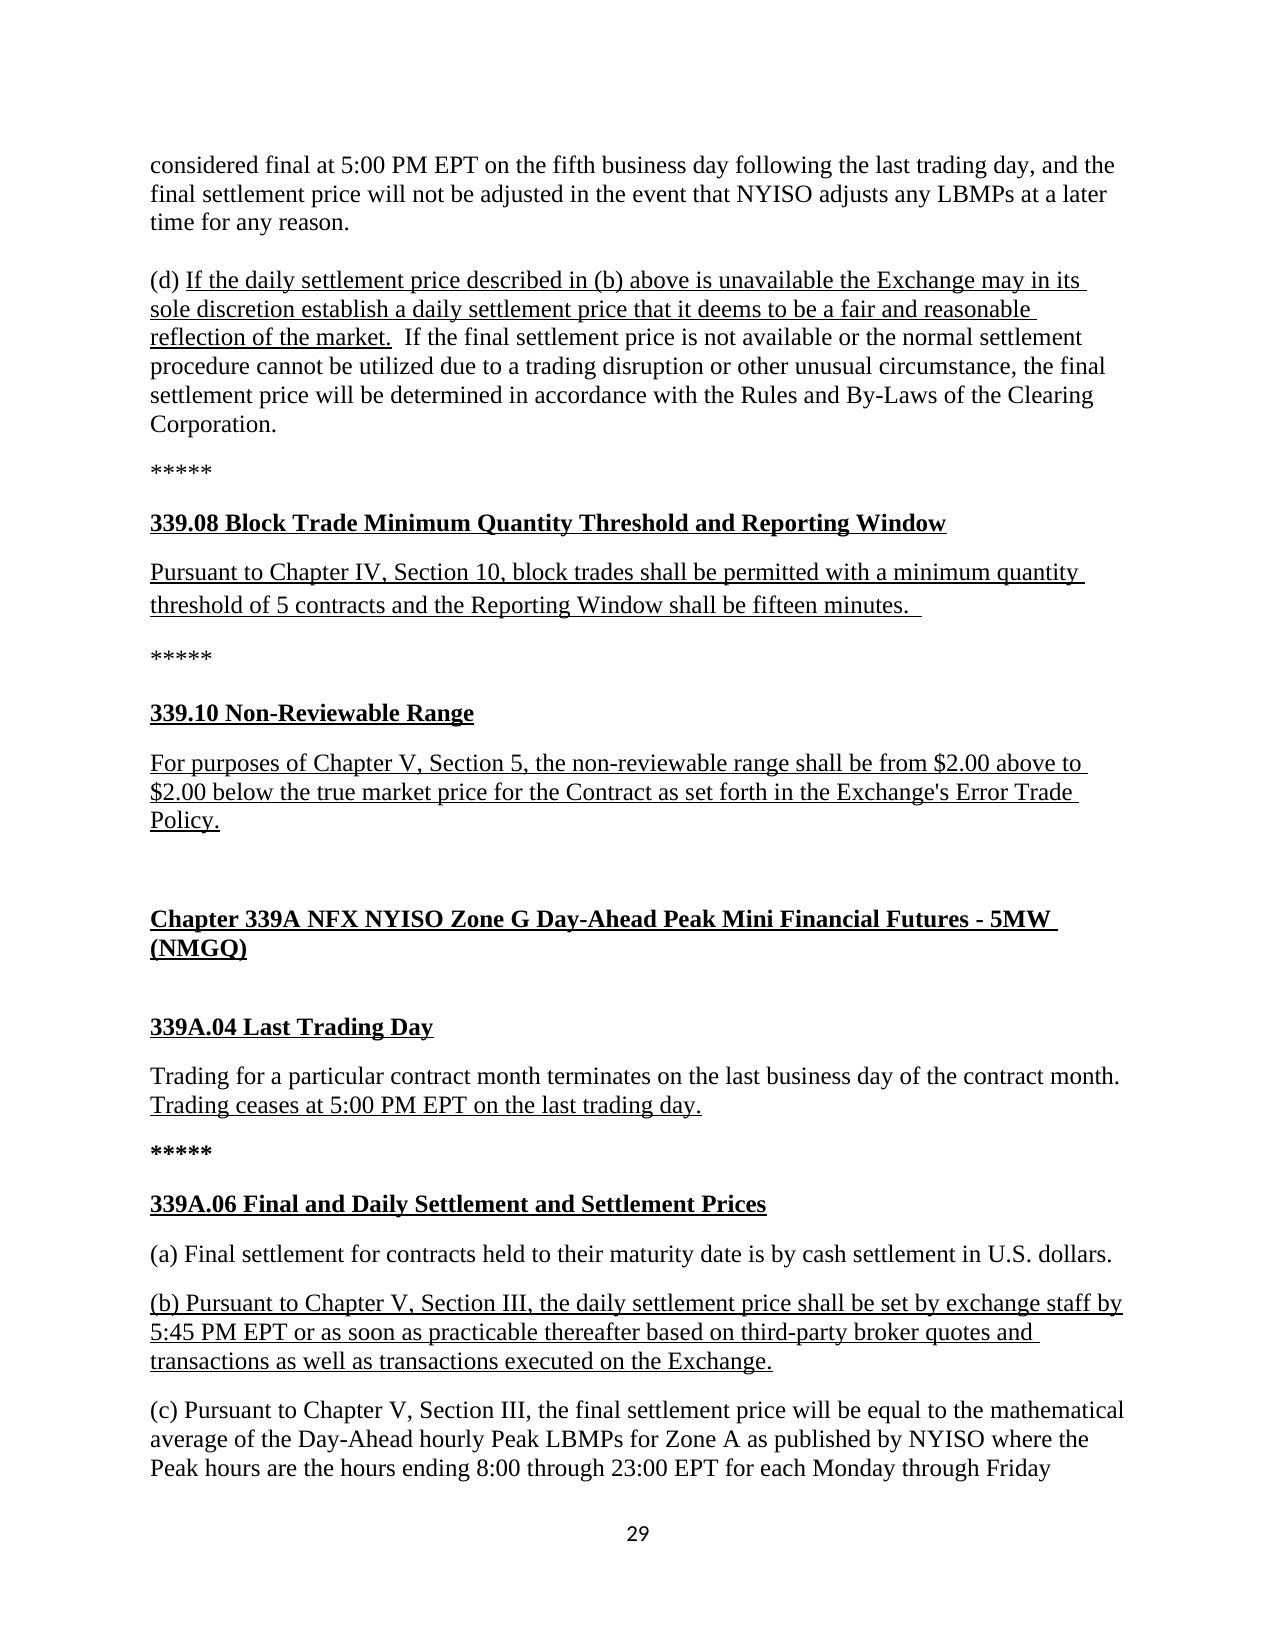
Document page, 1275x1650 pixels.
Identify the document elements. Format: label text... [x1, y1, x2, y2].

text (b) Pursuant to Chapter V, Section III, the daily settlement price shall be set by exchange staff by 5:45 PM EPT or as soon as practicable thereafter based on third-party broker quotes and transactions as well as transactions executed on the Exchange. [150, 1288, 1125, 1374]
text 339.08 Block Trade Minimum Quantity Threshold and Reporting Window [150, 508, 1125, 537]
text Trading for a particular contract month terminates on the last business day of the contract month. Trading ceases at 5:00 PM EPT on the last trading day. [150, 1061, 1125, 1119]
text ***** [150, 458, 1125, 487]
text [150, 1395, 1125, 1482]
text ***** [150, 1139, 1125, 1168]
text 339.10 Non-Reviewable Range [150, 698, 1125, 727]
text ***** [150, 644, 1125, 673]
text (d) If the daily settlement price described in (b) above is unavailable the Exchange may in its sole discretion establish a daily settlement price that it deems to be a fair and reasonable reflection of the market. If the final settlement price is not available or the normal settlement procedure cannot be utilized due to a trading disruption or other unusual circumstance, the final settlement price will be determined in accordance with the Rules and By-Laws of the Clearing Corporation. [150, 265, 1125, 437]
text (a) Final settlement for contracts held to their maturity date is by cash settlement in U.S. dollars. [150, 1239, 1125, 1267]
text Chapter 339A NFX NYISO Zone G Day-Ahead Peak Mini Financial Futures - 5MW (NMGQ) [150, 904, 1125, 962]
text 339A.06 Final and Daily Settlement and Settlement Prices [150, 1189, 1125, 1218]
text 339A.04 Last Trading Day [150, 1012, 1125, 1040]
text For purposes of Chapter V, Section 5, the non-reviewable range shall be from $2.00 above to $2.00 below the true market price for the Contract as set forth in the Exchange's Error Trade Policy. [150, 748, 1125, 834]
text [150, 150, 1125, 236]
text Pursuant to Chapter IV, Section 10, block trades shall be permitted with a minimum quantity threshold of 5 contracts and the Reporting Window shall be fifteen minutes. [150, 557, 1125, 619]
